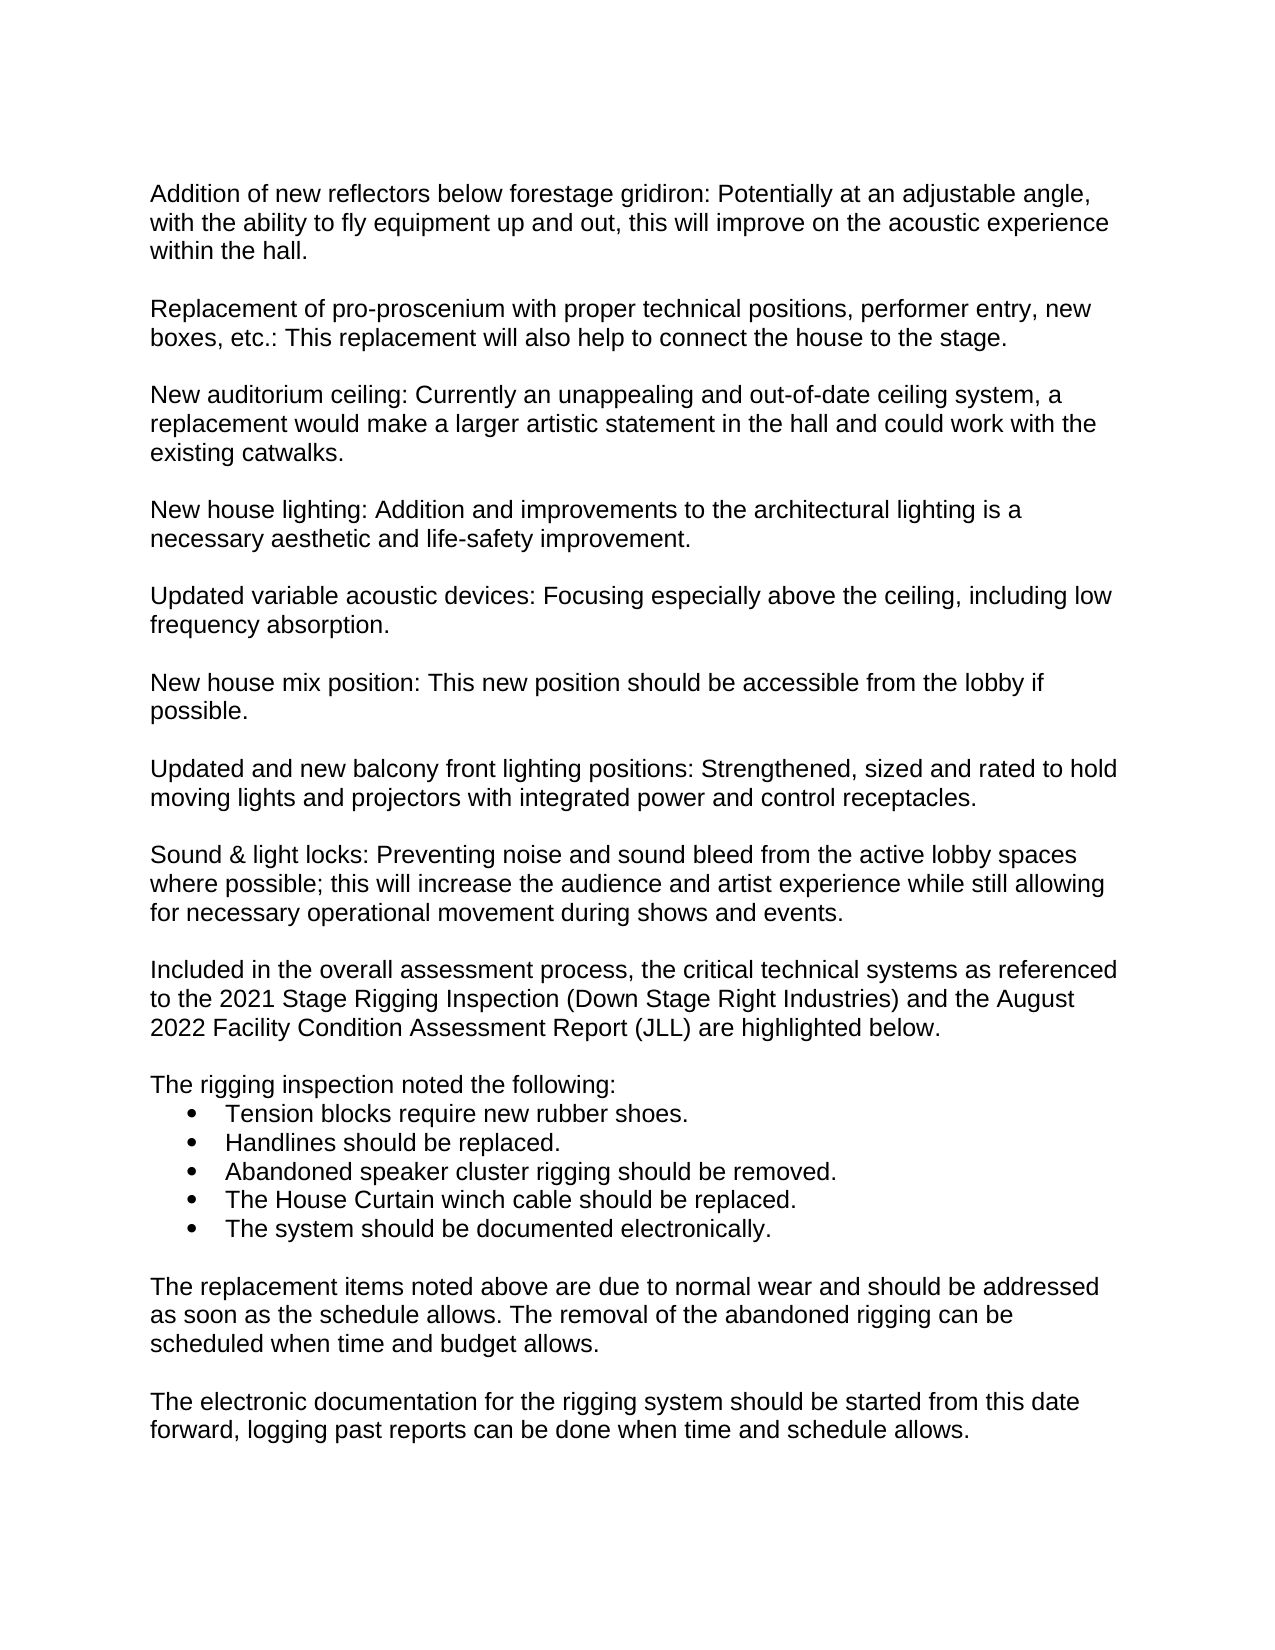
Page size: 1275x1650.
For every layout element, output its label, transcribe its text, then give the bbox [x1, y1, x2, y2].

list Handlines should be replaced. [187, 1128, 1125, 1156]
text Sound & light locks: Preventing noise and sound bleed from the active lobby spaces where possible; this will increase the audience and artist experience while still allowing for necessary operational movement during shows and events. [150, 840, 1125, 926]
list The system should be documented electronically. [187, 1214, 1125, 1243]
text Replacement of pro-proscenium with proper technical positions, performer entry, new boxes, etc.: This replacement will also help to connect the house to the stage. [150, 294, 1125, 351]
text The rigging inspection noted the following: [150, 1070, 1125, 1099]
list Tension blocks require new rubber shoes. [187, 1099, 1125, 1128]
list Abandoned speaker cluster rigging should be removed. [187, 1156, 1125, 1185]
text Included in the overall assessment process, the critical technical systems as referenced to the 2021 Stage Rigging Inspection (Down Stage Right Industries) and the August 2022 Facility Condition Assessment Report (JLL) are highlighted below. [150, 955, 1125, 1041]
text Updated variable acoustic devices: Focusing especially above the ceiling, including low frequency absorption. [150, 581, 1125, 639]
text New house mix position: This new position should be accessible from the lobby if possible. [150, 667, 1125, 725]
text Addition of new reflectors below forestage gridiron: Potentially at an adjustable angle, with the ability to fly equipment up and out, this will improve on the acoustic experience within the hall. [150, 179, 1125, 265]
list The House Curtain winch cable should be replaced. [187, 1185, 1125, 1214]
text Updated and new balcony front lighting positions: Strengthened, sized and rated to hold moving lights and projectors with integrated power and control receptacles. [150, 754, 1125, 811]
text The replacement items noted above are due to normal wear and should be addressed as soon as the schedule allows. The removal of the abandoned rigging can be scheduled when time and budget allows. [150, 1272, 1125, 1358]
text The electronic documentation for the rigging system should be started from this date forward, logging past reports can be done when time and schedule allows. [150, 1387, 1125, 1444]
text New auditorium ceiling: Currently an unappealing and out-of-date ceiling system, a replacement would make a larger artistic statement in the hall and could work with the existing catwalks. [150, 380, 1125, 466]
text New house lighting: Addition and improvements to the architectural lighting is a necessary aesthetic and life-safety improvement. [150, 495, 1125, 552]
